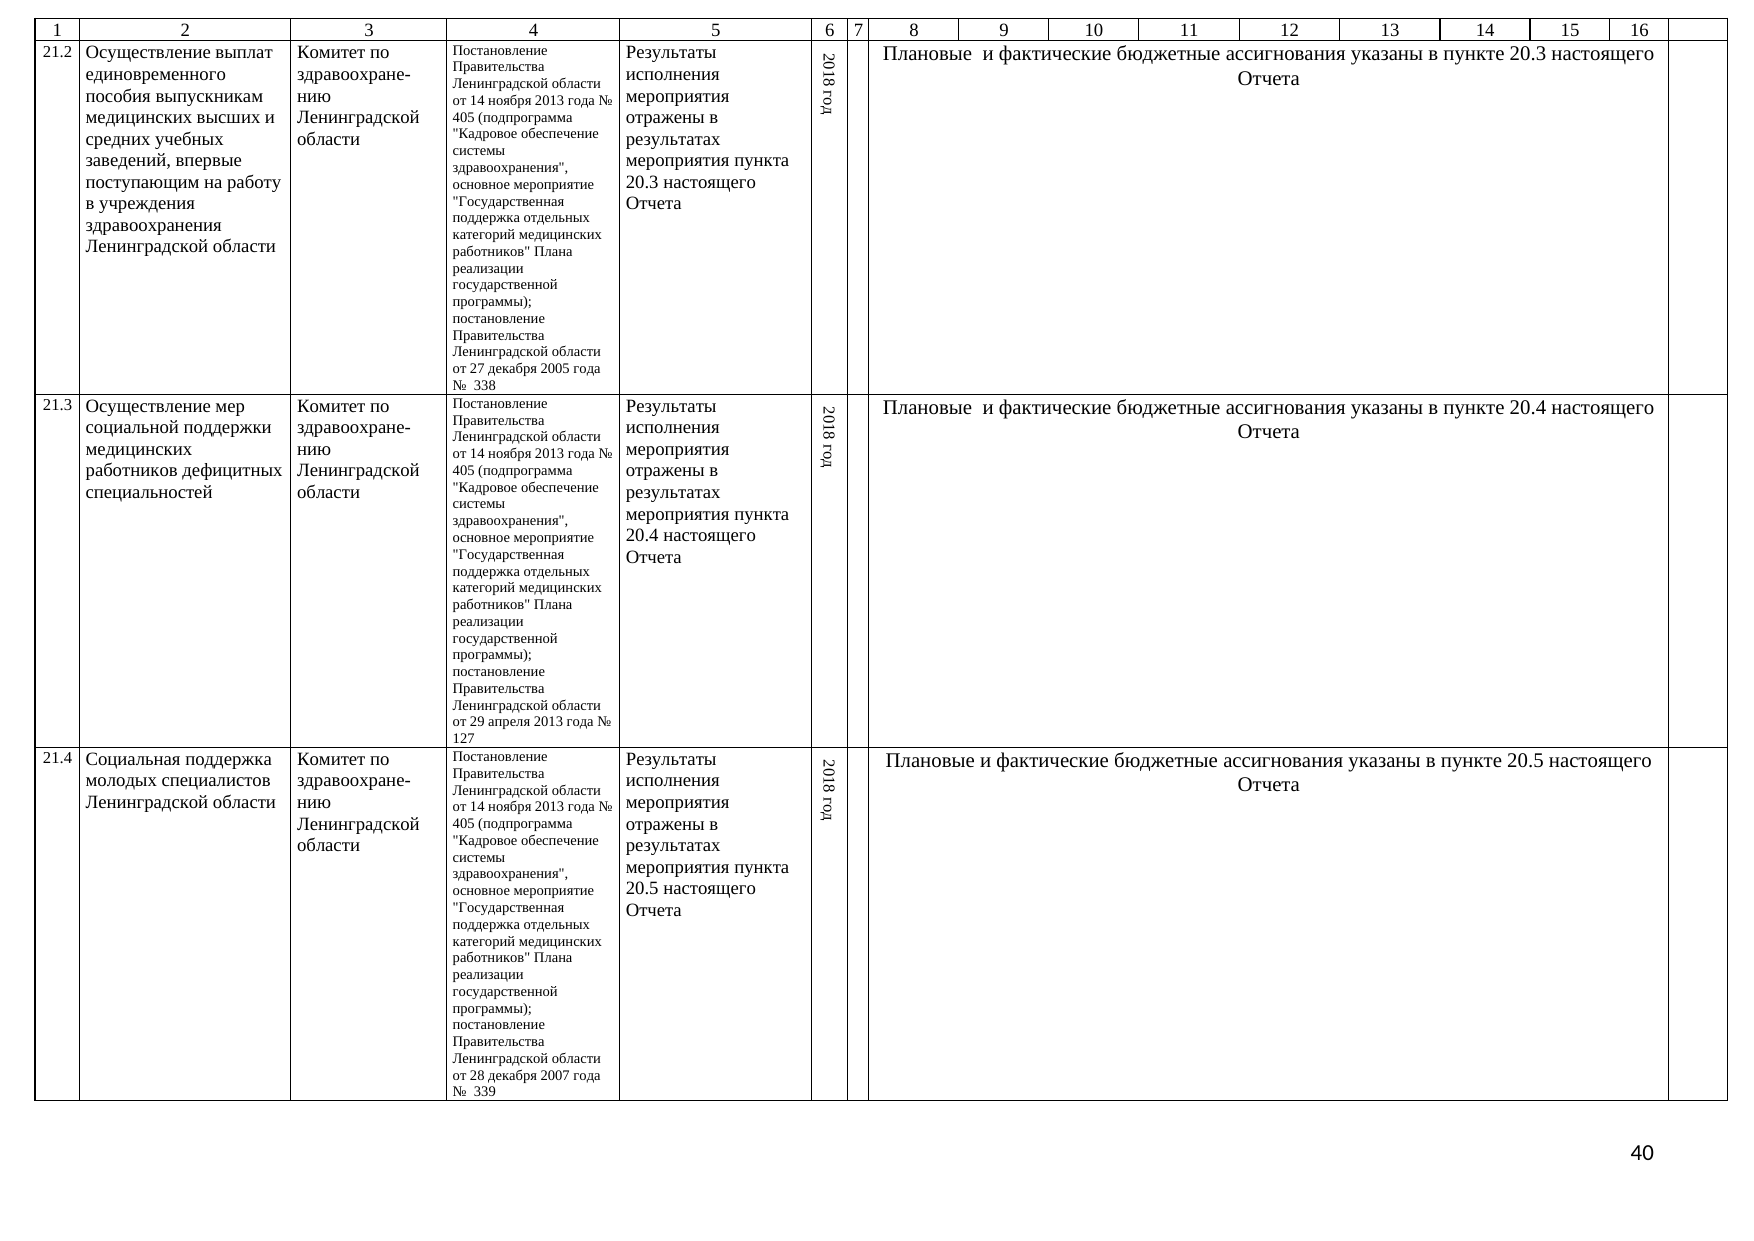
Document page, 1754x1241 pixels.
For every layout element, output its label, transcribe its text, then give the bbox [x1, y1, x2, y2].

table_cell Осуществление мер социальной поддержки медицинских работников дефицитных специальностей [80, 395, 290, 747]
table_cell Плановые и фактические бюджетные ассигнования указаны в пункте 20.5 настоящего Отчета [869, 748, 1668, 1100]
table_cell [848, 395, 868, 747]
table_cell Плановые и фактические бюджетные ассигнования указаны в пункте 20.4 настоящего Отчета [869, 395, 1668, 747]
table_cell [291, 41, 446, 393]
table_header 15 [1531, 19, 1609, 40]
table_header 14 [1441, 19, 1529, 40]
table_cell Плановые и фактические бюджетные ассигнования указаны в пункте 20.3 настоящего Отчета [869, 41, 1668, 393]
table_cell Постановление Правительства Ленинградской области от 14 ноября 2013 года № 405 (подпрограмма "Кадровое обеспечение системы здравоохранения", основное мероприятие "Государственная поддержка отдельных категорий медицинских работников" Плана реализации государственной программы); постановление Правительства Ленинградской области от 28 декабря 2007 года № 339 [447, 748, 619, 1100]
table_cell [1669, 41, 1727, 393]
table_cell Результаты исполнения мероприятия отражены в результатах мероприятия пункта 20.3 настоящего Отчета [620, 41, 811, 393]
table_cell Результаты исполнения мероприятия отражены в результатах мероприятия пункта 20.5 настоящего Отчета [620, 748, 811, 1100]
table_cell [291, 748, 446, 1100]
table_cell [848, 748, 868, 1100]
table_header 9 [959, 19, 1048, 40]
table_cell Постановление Правительства Ленинградской области от 14 ноября 2013 года № 405 (подпрограмма "Кадровое обеспечение системы здравоохранения", основное мероприятие "Государственная поддержка отдельных категорий медицинских работников" Плана реализации государственной программы); постановление Правительства Ленинградской области от 27 декабря 2005 года № 338 [447, 41, 619, 393]
table_cell 2018 год [812, 748, 847, 1100]
table_header 5 [620, 19, 811, 40]
table_header 1 [36, 19, 79, 40]
table_cell Постановление Правительства Ленинградской области от 14 ноября 2013 года № 405 (подпрограмма "Кадровое обеспечение системы здравоохранения", основное мероприятие "Государственная поддержка отдельных категорий медицинских работников" Плана реализации государственной программы); постановление Правительства Ленинградской области от 29 апреля 2013 года № 127 [447, 395, 619, 747]
table_cell 2018 год [812, 395, 847, 747]
table_cell 21.4 [36, 748, 79, 1100]
table_cell Комитет по здравоохране-нию Ленинградской области [291, 395, 446, 747]
table_header 7 [848, 19, 868, 40]
table_cell Социальная поддержка молодых специалистов Ленинградской области [80, 748, 290, 1100]
table_header 8 [869, 19, 958, 40]
table_header 3 [291, 19, 446, 40]
table_cell 21.3 [36, 395, 79, 747]
table_header 10 [1049, 19, 1138, 40]
table_header 11 [1139, 19, 1239, 40]
table_cell [1669, 748, 1727, 1100]
table_cell [848, 41, 868, 393]
table_header 16 [1610, 19, 1668, 40]
table_header 6 [812, 19, 847, 40]
table_header 13 [1340, 19, 1439, 40]
table_cell Осуществление выплат единовременного пособия выпускникам медицинских высших и средних учебных заведений, впервые поступающим на работу в учреждения здравоохранения Ленинградской области [80, 41, 290, 393]
table_cell Результаты исполнения мероприятия отражены в результатах мероприятия пункта 20.4 настоящего Отчета [620, 395, 811, 747]
table_cell 2018 год [812, 41, 847, 393]
table_header 12 [1240, 19, 1339, 40]
table_header 2 [80, 19, 290, 40]
table_header [1669, 19, 1727, 40]
table_cell [1669, 395, 1727, 747]
table_cell 21.2 [36, 41, 79, 393]
table_header 4 [447, 19, 619, 40]
